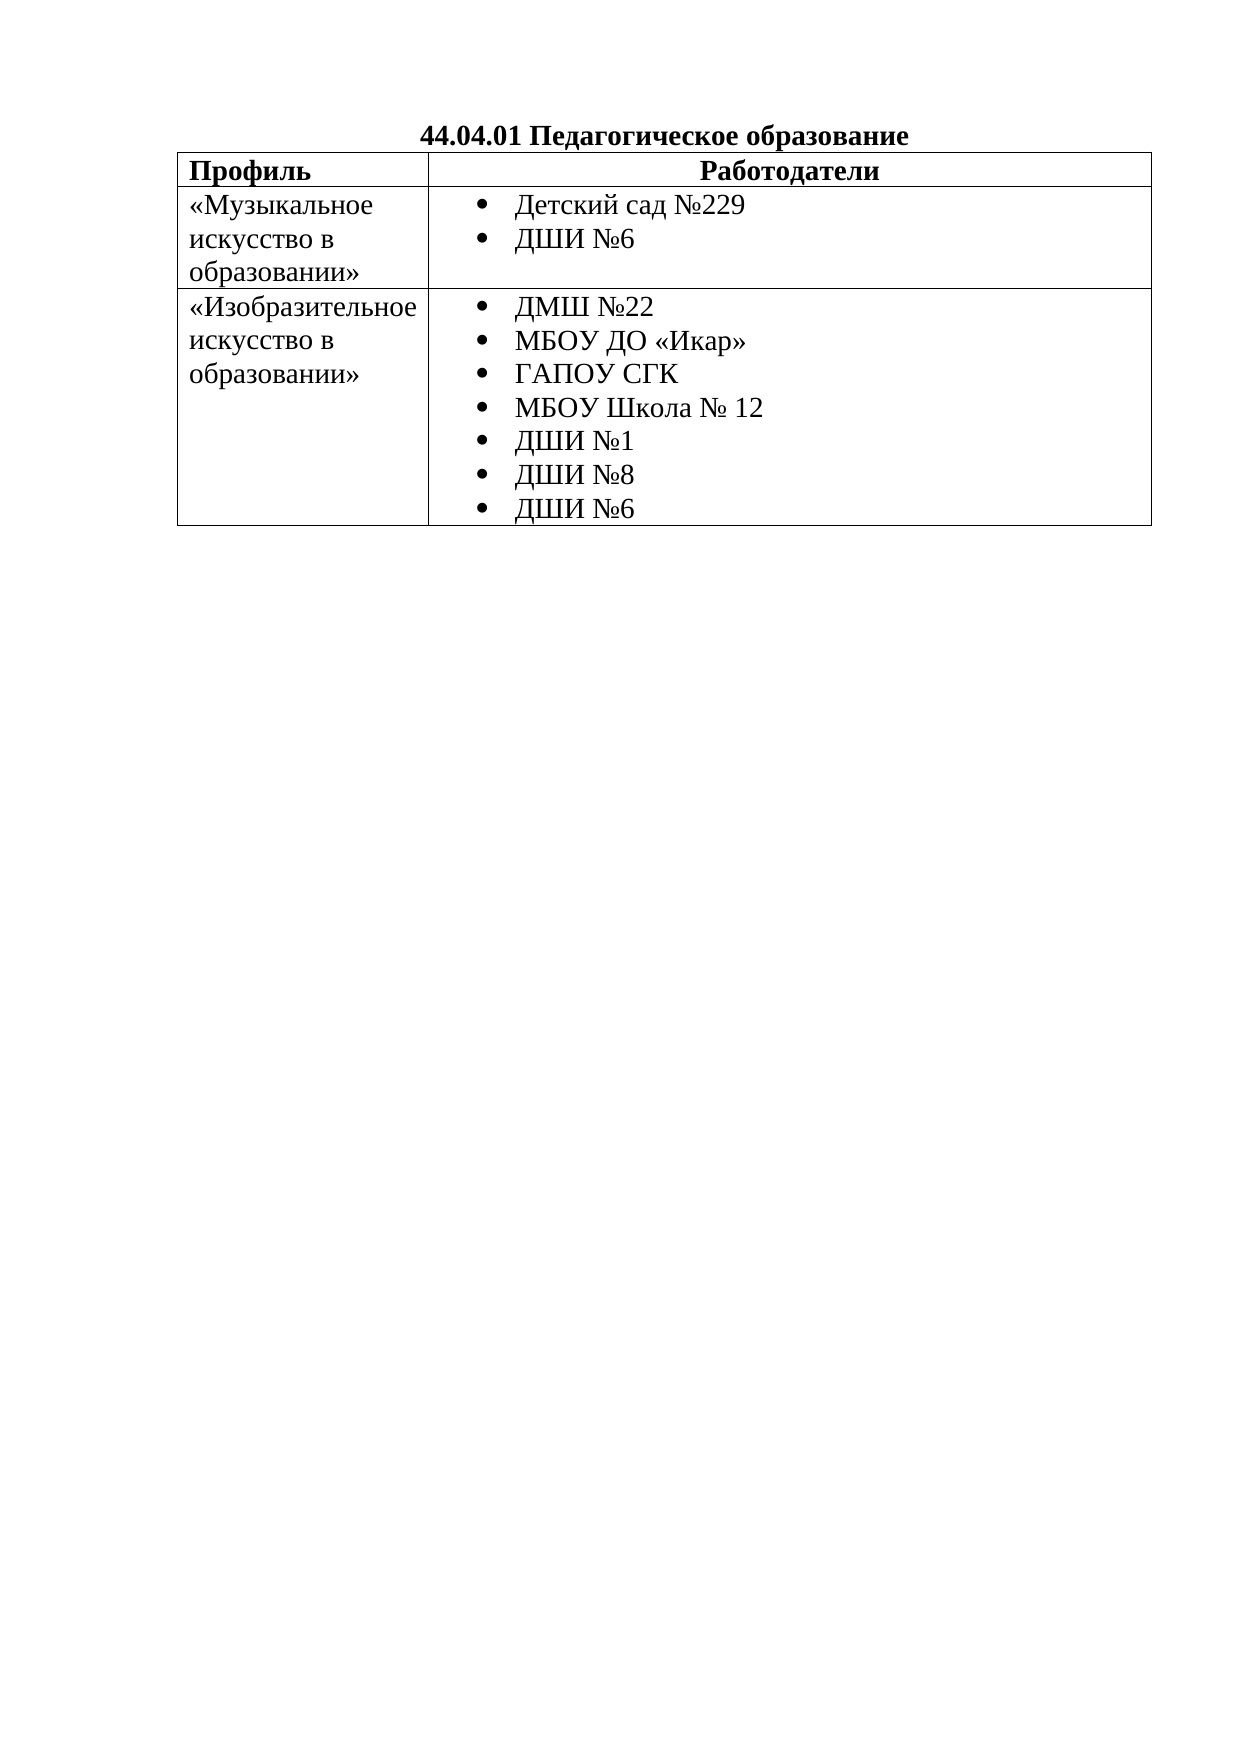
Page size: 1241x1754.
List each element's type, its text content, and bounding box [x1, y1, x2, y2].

table_header Профиль [178, 153, 428, 186]
table_cell Детский сад №229 ДШИ №6 [429, 187, 1151, 288]
table_header Работодатели [429, 153, 1151, 186]
table_cell «Изобразительное искусство в образовании» [178, 289, 428, 524]
table_cell «Музыкальное искусство в образовании» [178, 187, 428, 288]
table_cell ДМШ №22 МБОУ ДО «Икар» ГАПОУ СГК МБОУ Школа № 12 ДШИ №1 ДШИ №8 ДШИ №6 [429, 289, 1151, 524]
text 44.04.01 Педагогическое образование [177, 118, 1152, 152]
